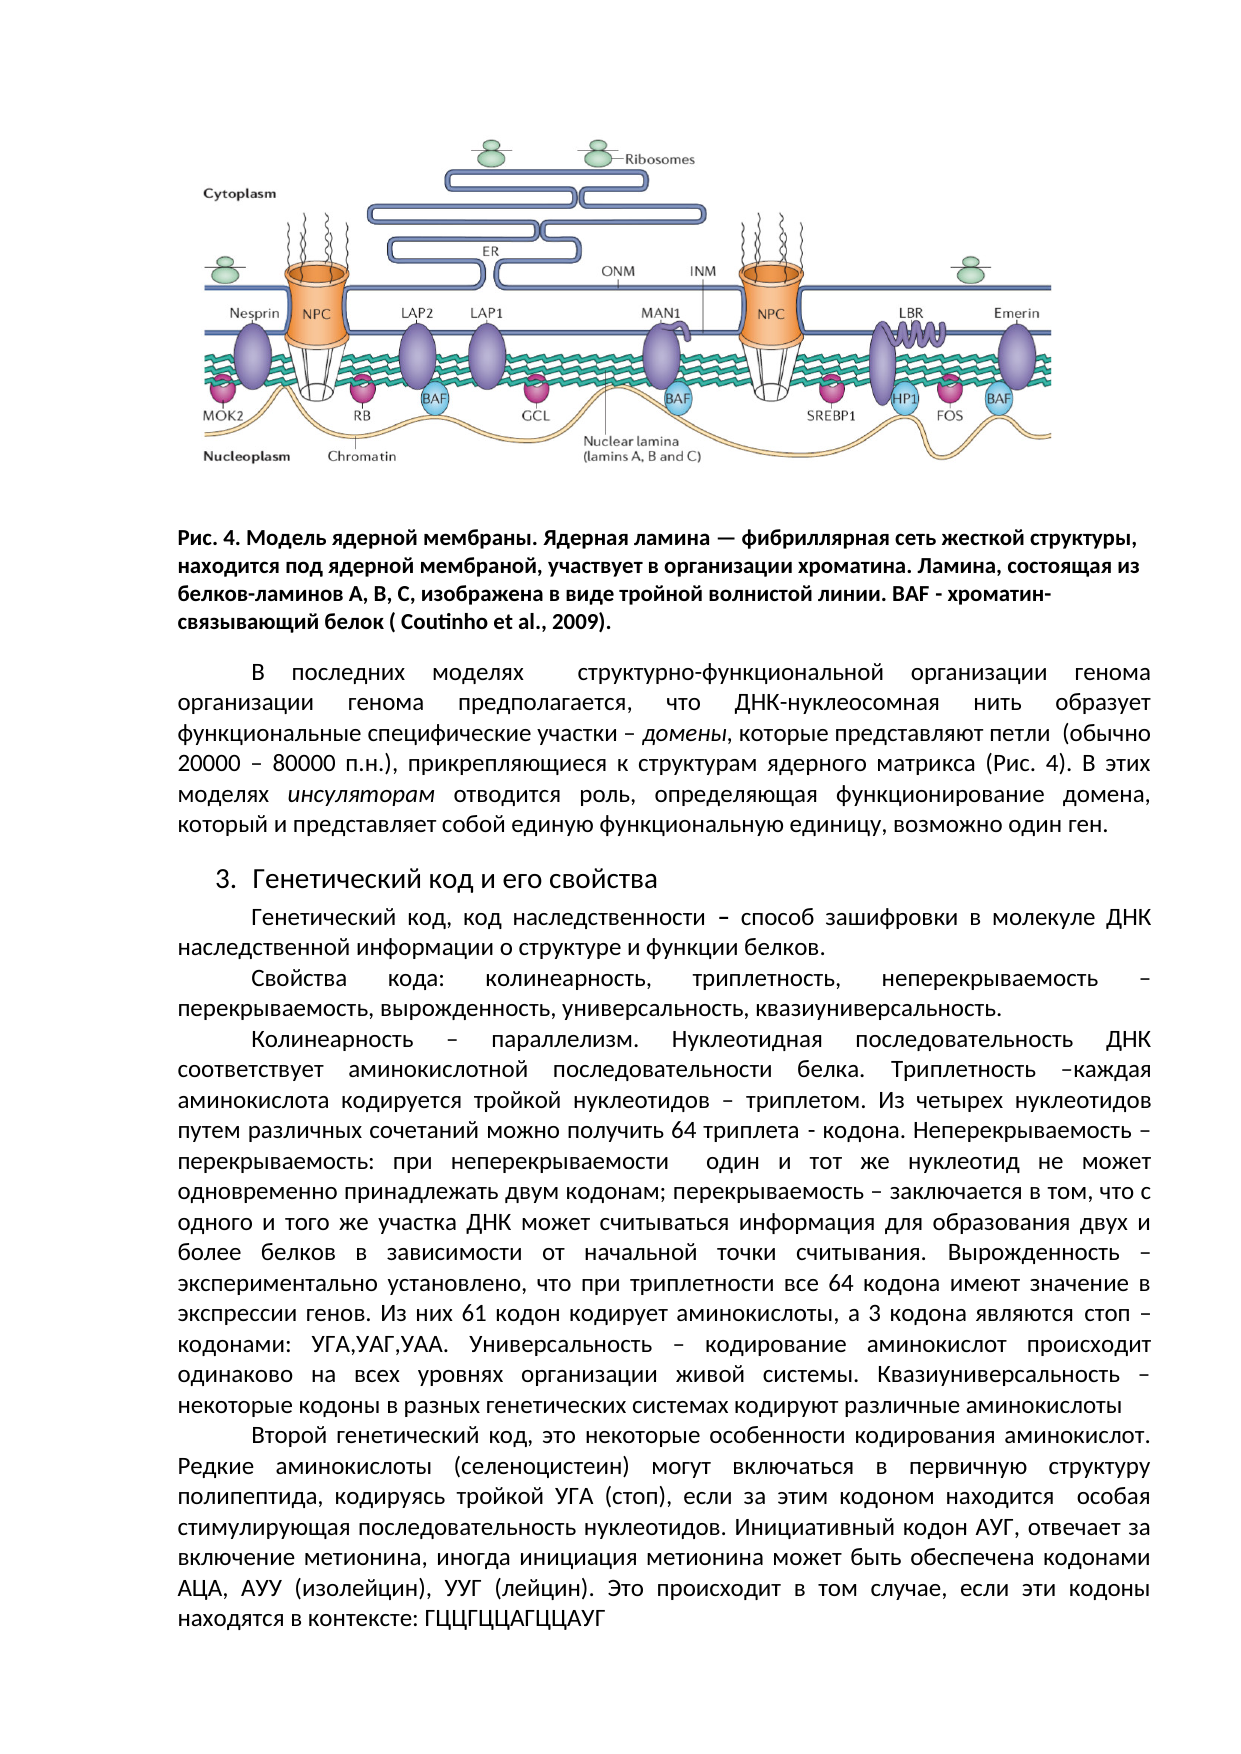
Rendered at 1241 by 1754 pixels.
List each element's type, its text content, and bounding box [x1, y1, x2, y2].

text Генетический код, код наследственности – способ зашифровки в молекуле ДНК наследственной информации о структуре и функции белков. [177, 901, 1152, 962]
text Колинеарность – параллелизм. Нуклеотидная последовательность ДНК соответствует аминокислотной последовательности белка. Триплетность –каждая аминокислота кодируется тройкой нуклеотидов – триплетом. Из четырех нуклеотидов путем различных сочетаний можно получить 64 триплета - кодона. Неперекрываемость – перекрываемость: при неперекрываемости один и тот же нуклеотид не может одновременно принадлежать двум кодонам; перекрываемость – заключается в том, что с одного и того же участка ДНК может считываться информация для образования двух и более белков в зависимости от начальной точки считывания. Вырожденность – экспериментально установлено, что при триплетности все 64 кодона имеют значение в экспрессии генов. Из них 61 кодон кодирует аминокислоты, а 3 кодона являются стоп – кодонами: УГА,УАГ,УАА. Универсальность – кодирование аминокислот происходит одинаково на всех уровнях организации живой системы. Квазиуниверсальность – некоторые кодоны в разных генетических системах кодируют различные аминокислоты [177, 1023, 1152, 1419]
text Свойства кода: колинеарность, триплетность, неперекрываемость – перекрываемость, вырожденность, универсальность, квазиуниверсальность. [177, 962, 1152, 1023]
picture [177, 118, 1074, 523]
text В последних моделях структурно-функциональной организации генома организации генома предполагается, что ДНК-нуклеосомная нить образует функциональные специфические участки – домены, которые представляют петли (обычно 20000 – 80000 п.н.), прикрепляющиеся к структурам ядерного матрикса (Рис. 4). В этих моделях инсуляторам отводится роль, определяющая функционирование домена, который и представляет собой единую функциональную единицу, возможно один ген. [177, 656, 1152, 839]
text Второй генетический код, это некоторые особенности кодирования аминокислот. Редкие аминокислоты (селеноцистеин) могут включаться в первичную структуру полипептида, кодируясь тройкой УГА (стоп), если за этим кодоном находится особая стимулирующая последовательность нуклеотидов. Инициативный кодон АУГ, отвечает за включение метионина, иногда инициация метионина может быть обеспечена кодонами АЦА, АУУ (изолейцин), УУГ (лейцин). Это происходит в том случае, если эти кодоны находятся в контексте: ГЦЦГЦЦАГЦЦАУГ [177, 1419, 1152, 1633]
list Генетический код и его свойства [215, 860, 1152, 895]
text Рис. 4. Модель ядерной мембраны. Ядерная ламина — фибриллярная сеть жесткой структуры, находится под ядерной мембраной, участвует в организации хроматина. Ламина, состоящая из белков-ламинов A, B, C, изображена в виде тройной волнистой линии. BAF - хроматин-связывающий белок ( Coutinho et al., 2009). [177, 523, 1152, 635]
